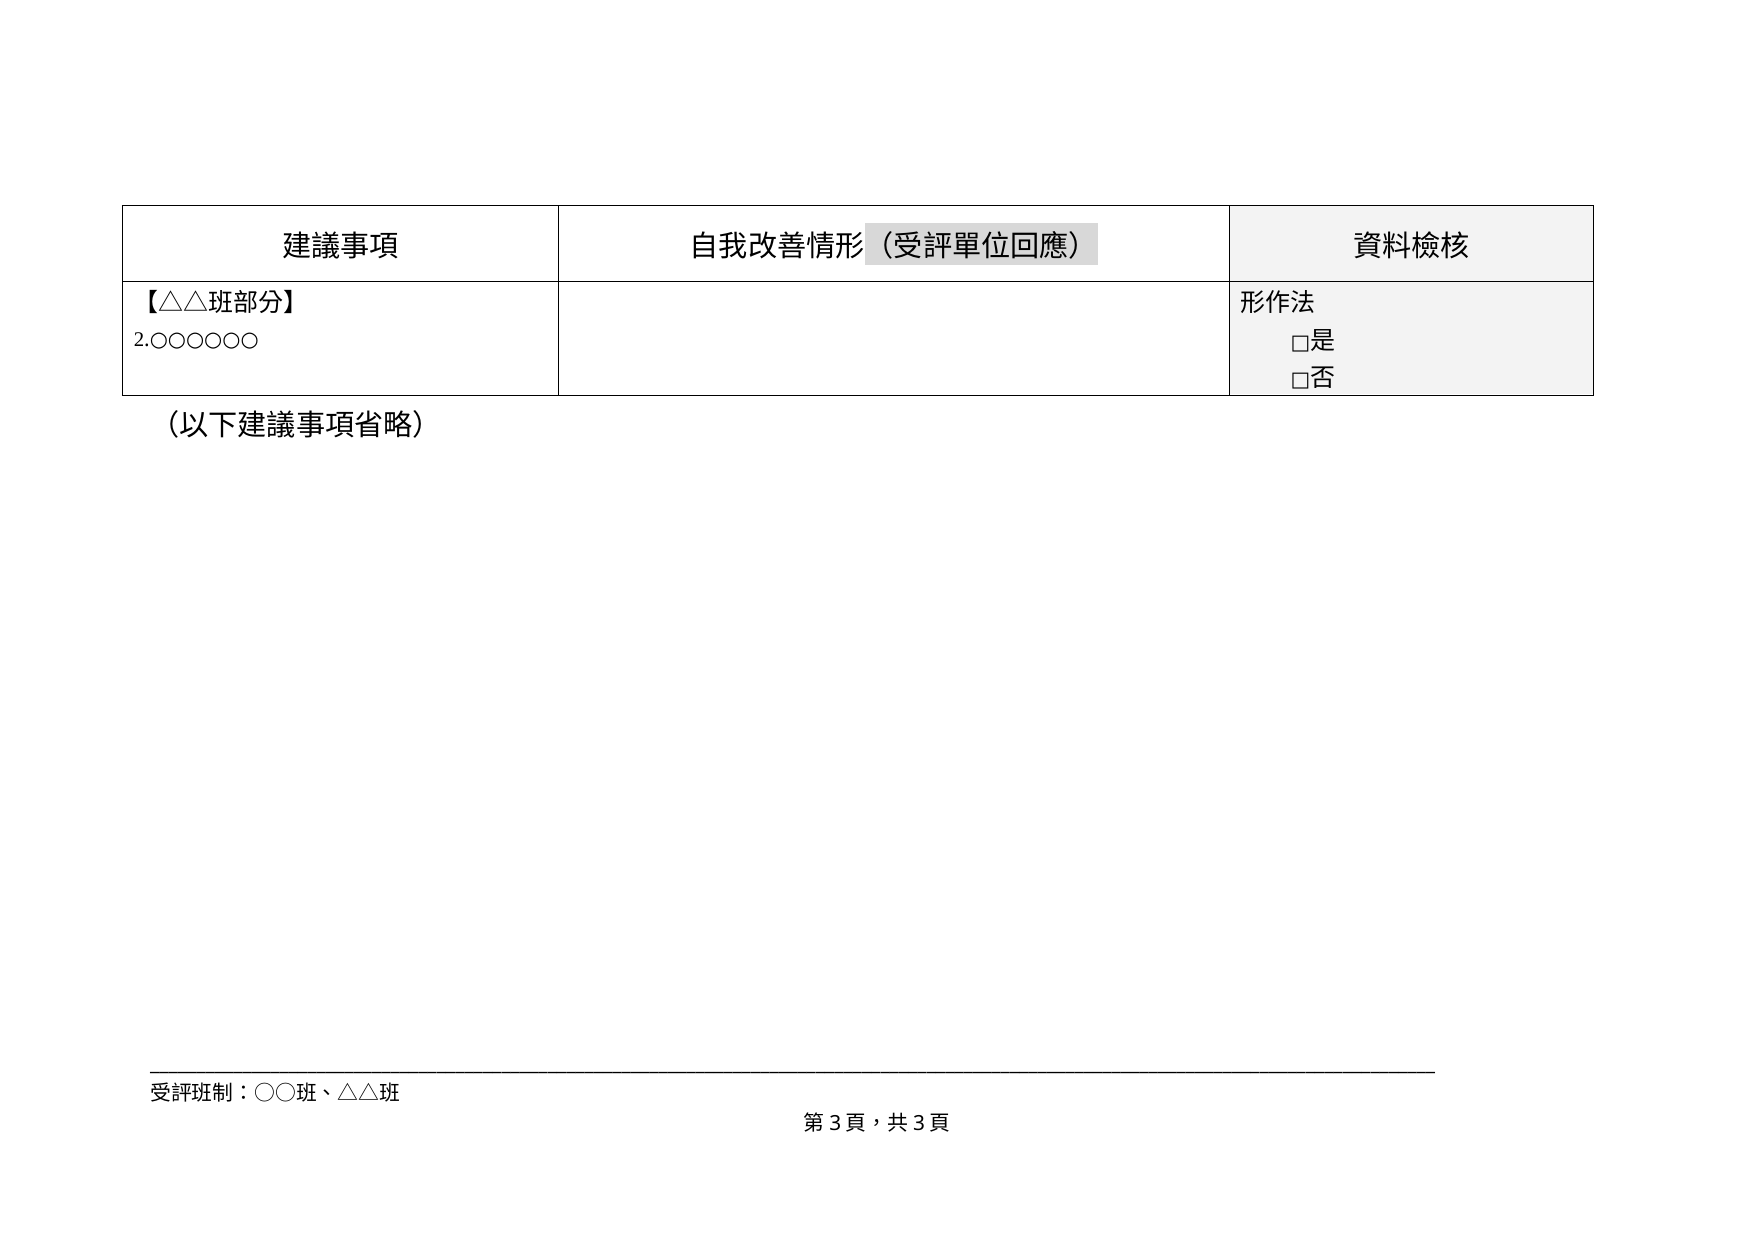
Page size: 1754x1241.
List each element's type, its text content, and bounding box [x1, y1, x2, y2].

text （以下建議事項省略） [150, 396, 1604, 446]
table_header 自我改善情形（受評單位回應） [559, 206, 1229, 281]
table_cell [559, 282, 1229, 394]
table_cell 【△△班】 已依建議事項提出自我改善情形作法 □是 □否 [1230, 282, 1593, 394]
table_header 建議事項 [123, 206, 558, 281]
table_cell 一、目標、核心能力與課程 【△△班部分】 2.○○○○○○ [123, 282, 558, 394]
table_header 資料檢核 [1230, 206, 1593, 281]
